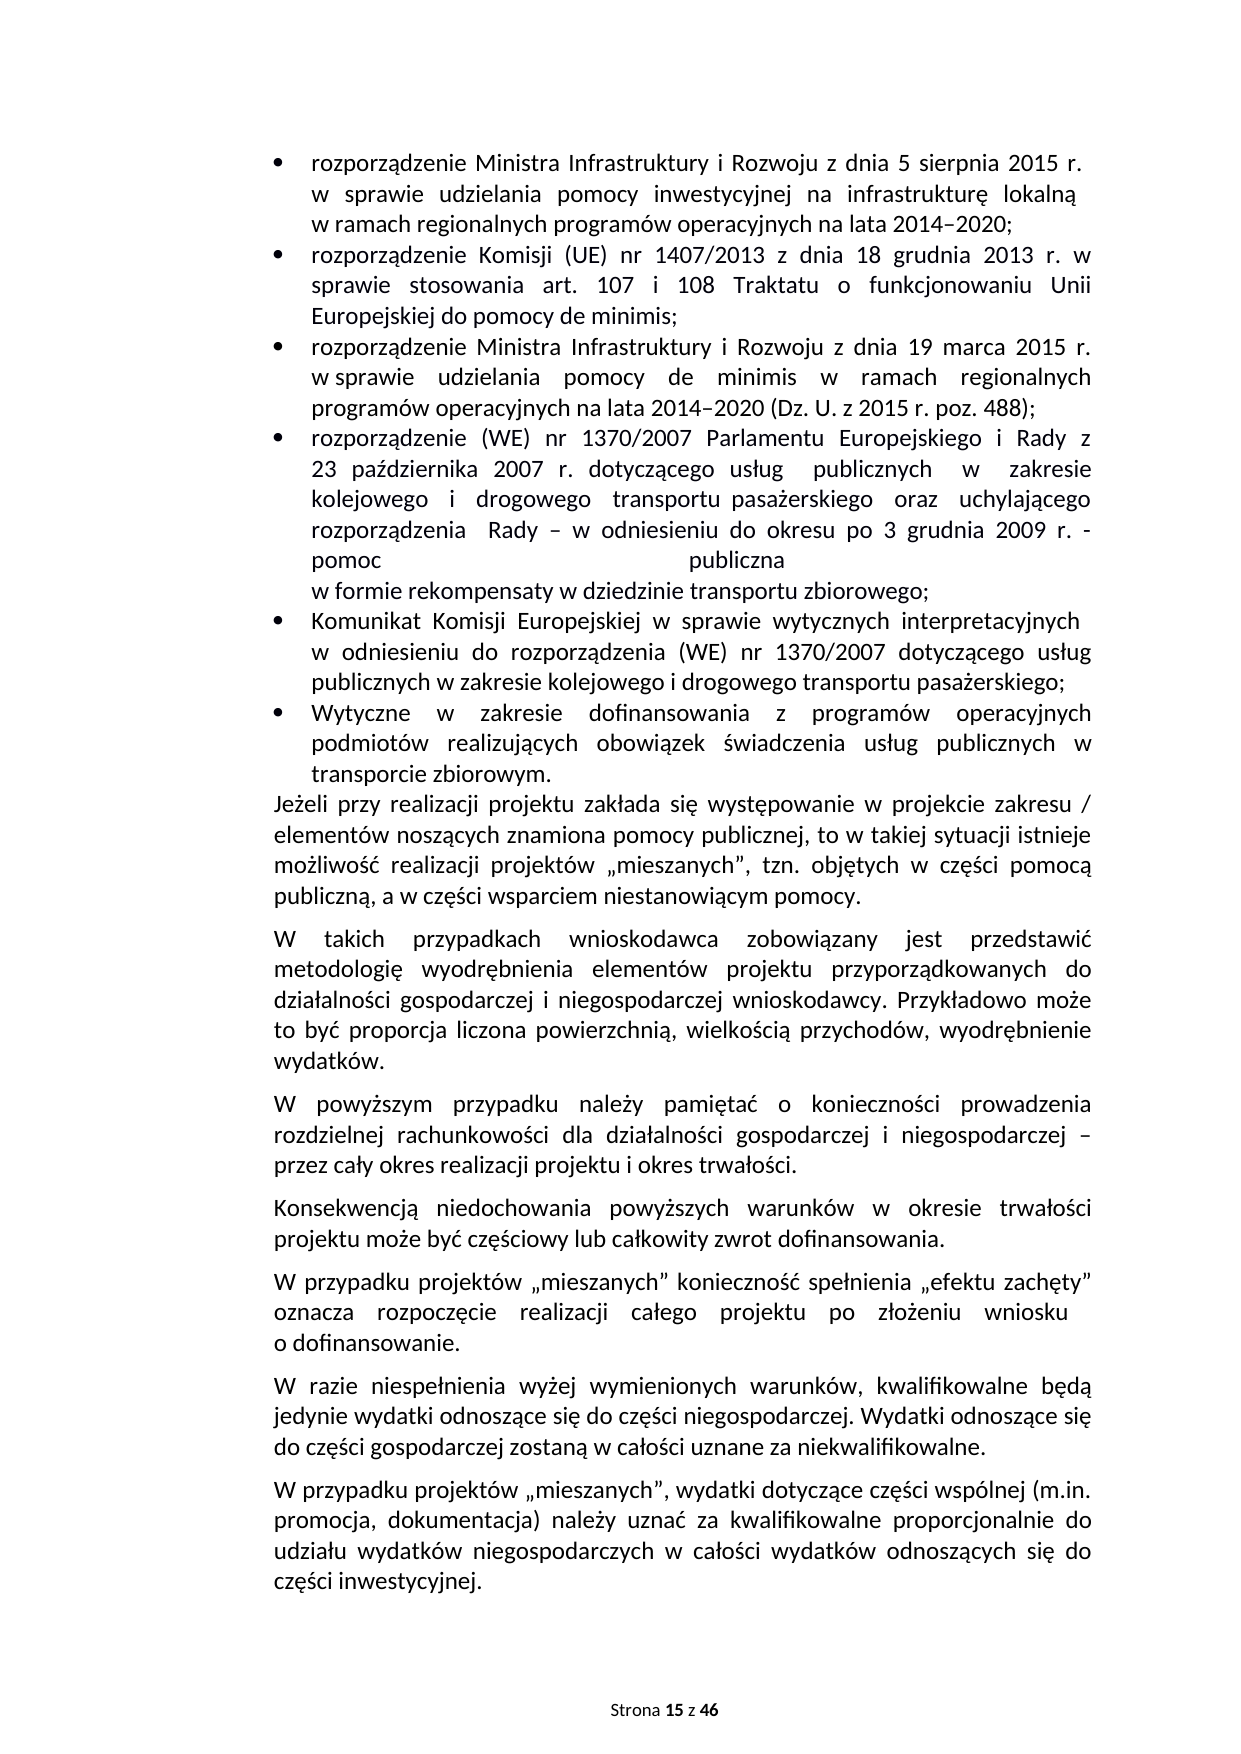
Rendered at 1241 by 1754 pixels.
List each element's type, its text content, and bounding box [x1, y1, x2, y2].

text W powyższym przypadku należy pamiętać o konieczności prowadzenia rozdzielnej rachunkowości dla działalności gospodarczej i niegospodarczej – przez cały okres realizacji projektu i okres trwałości. [274, 1088, 1093, 1180]
text W przypadku projektów „mieszanych” konieczność spełnienia „efektu zachęty” oznacza rozpoczęcie realizacji całego projektu po złożeniu wniosku o dofinansowanie. [274, 1266, 1093, 1357]
text W przypadku projektów „mieszanych”, wydatki dotyczące części wspólnej (m.in. promocja, dokumentacja) należy uznać za kwalifikowalne proporcjonalnie do udziału wydatków niegospodarczych w całości wydatków odnoszących się do części inwestycyjnej. [274, 1474, 1093, 1596]
list rozporządzenie (WE) nr 1370/2007 Parlamentu Europejskiego i Rady z 23 października 2007 r. dotyczącego usług publicznych w zakresie kolejowego i drogowego transportu pasażerskiego oraz uchylającego rozporządzenia Rady – w odniesieniu do okresu po 3 grudnia 2009 r. - pomoc publiczna w formie rekompensaty w dziedzinie transportu zbiorowego; [274, 422, 1093, 605]
list rozporządzenie Ministra Infrastruktury i Rozwoju z dnia 5 sierpnia 2015 r. w sprawie udzielania pomocy inwestycyjnej na infrastrukturę lokalną w ramach regionalnych programów operacyjnych na lata 2014–2020; [274, 148, 1093, 239]
list Wytyczne w zakresie dofinansowania z programów operacyjnych podmiotów realizujących obowiązek świadczenia usług publicznych w transporcie zbiorowym. [274, 697, 1093, 788]
text Konsekwencją niedochowania powyższych warunków w okresie trwałości projektu może być częściowy lub całkowity zwrot dofinansowania. [274, 1192, 1093, 1253]
text Jeżeli przy realizacji projektu zakłada się występowanie w projekcie zakresu / elementów noszących znamiona pomocy publicznej, to w takiej sytuacji istnieje możliwość realizacji projektów „mieszanych”, tzn. objętych w części pomocą publiczną, a w części wsparciem niestanowiącym pomocy. [274, 788, 1093, 911]
list rozporządzenie Komisji (UE) nr 1407/2013 z dnia 18 grudnia 2013 r. w sprawie stosowania art. 107 i 108 Traktatu o funkcjonowaniu Unii Europejskiej do pomocy de minimis; [274, 239, 1093, 331]
text W razie niespełnienia wyżej wymienionych warunków, kwalifikowalne będą jedynie wydatki odnoszące się do części niegospodarczej. Wydatki odnoszące się do części gospodarczej zostaną w całości uznane za niekwalifikowalne. [274, 1370, 1093, 1461]
list rozporządzenie Ministra Infrastruktury i Rozwoju z dnia 19 marca 2015 r. w sprawie udzielania pomocy de minimis w ramach regionalnych programów operacyjnych na lata 2014–2020 (Dz. U. z 2015 r. poz. 488); [274, 331, 1093, 422]
list Komunikat Komisji Europejskiej w sprawie wytycznych interpretacyjnych w odniesieniu do rozporządzenia (WE) nr 1370/2007 dotyczącego usług publicznych w zakresie kolejowego i drogowego transportu pasażerskiego; [274, 605, 1093, 697]
text W takich przypadkach wnioskodawca zobowiązany jest przedstawić metodologię wyodrębnienia elementów projektu przyporządkowanych do działalności gospodarczej i niegospodarczej wnioskodawcy. Przykładowo może to być proporcja liczona powierzchnią, wielkością przychodów, wyodrębnienie wydatków. [274, 923, 1093, 1076]
